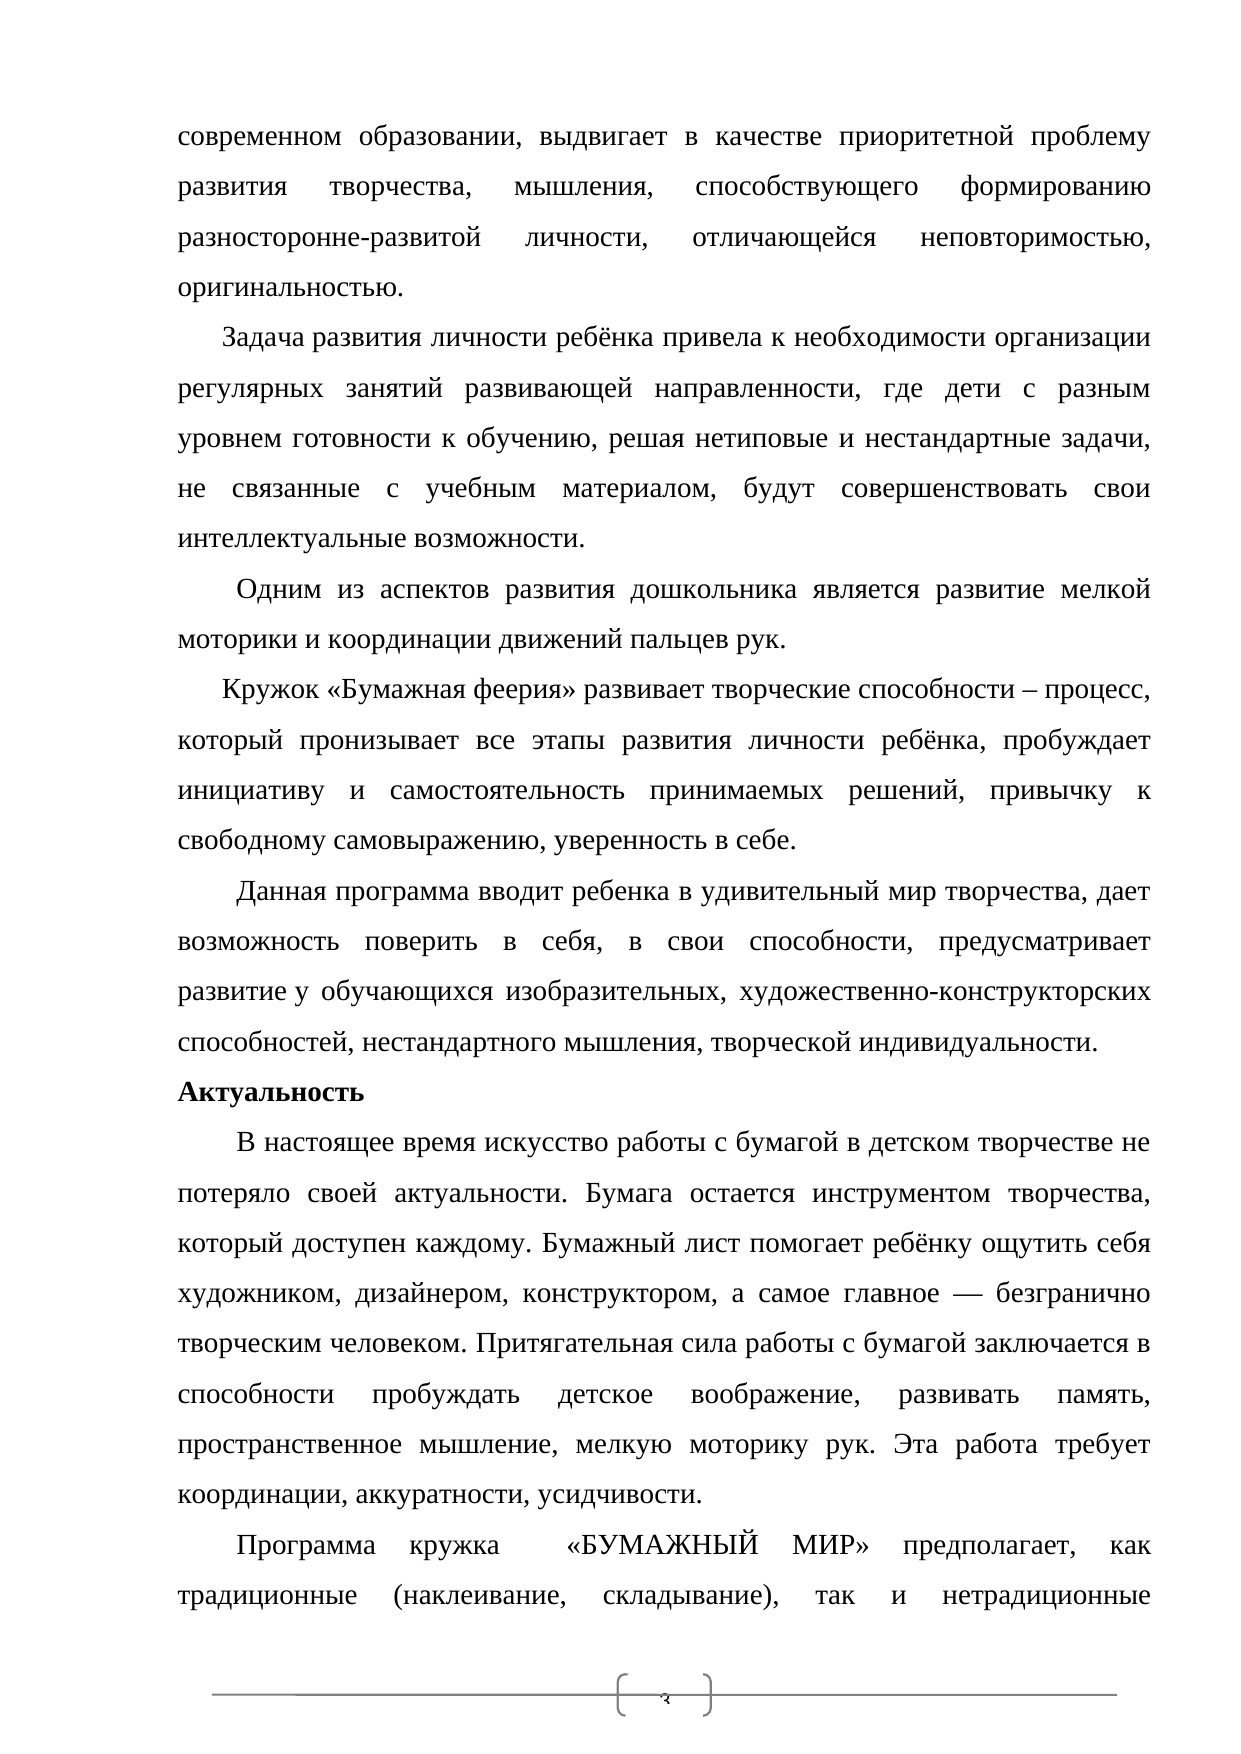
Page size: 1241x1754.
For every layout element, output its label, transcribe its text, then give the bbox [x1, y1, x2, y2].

text Данная программа вводит ребенка в удивительный мир творчества, дает возможность поверить в себя, в свои способности, предусматривает развитие у обучающихся изобразительных, художественно-конструкторских способностей, нестандартного мышления, творческой индивидуальности. [177, 873, 1152, 1057]
text В настоящее время искусство работы с бумагой в детском творчестве не потеряло своей актуальности. Бумага остается инструментом творчества, который доступен каждому. Бумажный лист помогает ребёнку ощутить себя художником, дизайнером, конструктором, а самое главное — безгранично творческим человеком. Притягательная сила работы с бумагой заключается в способности пробуждать детское воображение, развивать память, пространственное мышление, мелкую моторику рук. Эта работа требует координации, аккуратности, усидчивости. [177, 1124, 1152, 1510]
text Кружок «Бумажная феерия» развивает творческие способности – процесс, который пронизывает все этапы развития личности ребёнка, пробуждает инициативу и самостоятельность принимаемых решений, привычку к свободному самовыражению, уверенность в себе. [177, 672, 1152, 856]
text Одним из аспектов развития дошкольника является развитие мелкой моторики и координации движений пальцев рук. [177, 571, 1152, 655]
text Актуальность [177, 1074, 1152, 1108]
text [177, 118, 1152, 303]
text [177, 1527, 1152, 1611]
text Задача развития личности ребёнка привела к необходимости организации регулярных занятий развивающей направленности, где дети с разным уровнем готовности к обучению, решая нетиповые и нестандартные задачи, не связанные с учебным материалом, будут совершенствовать свои интеллектуальные возможности. [177, 319, 1152, 554]
